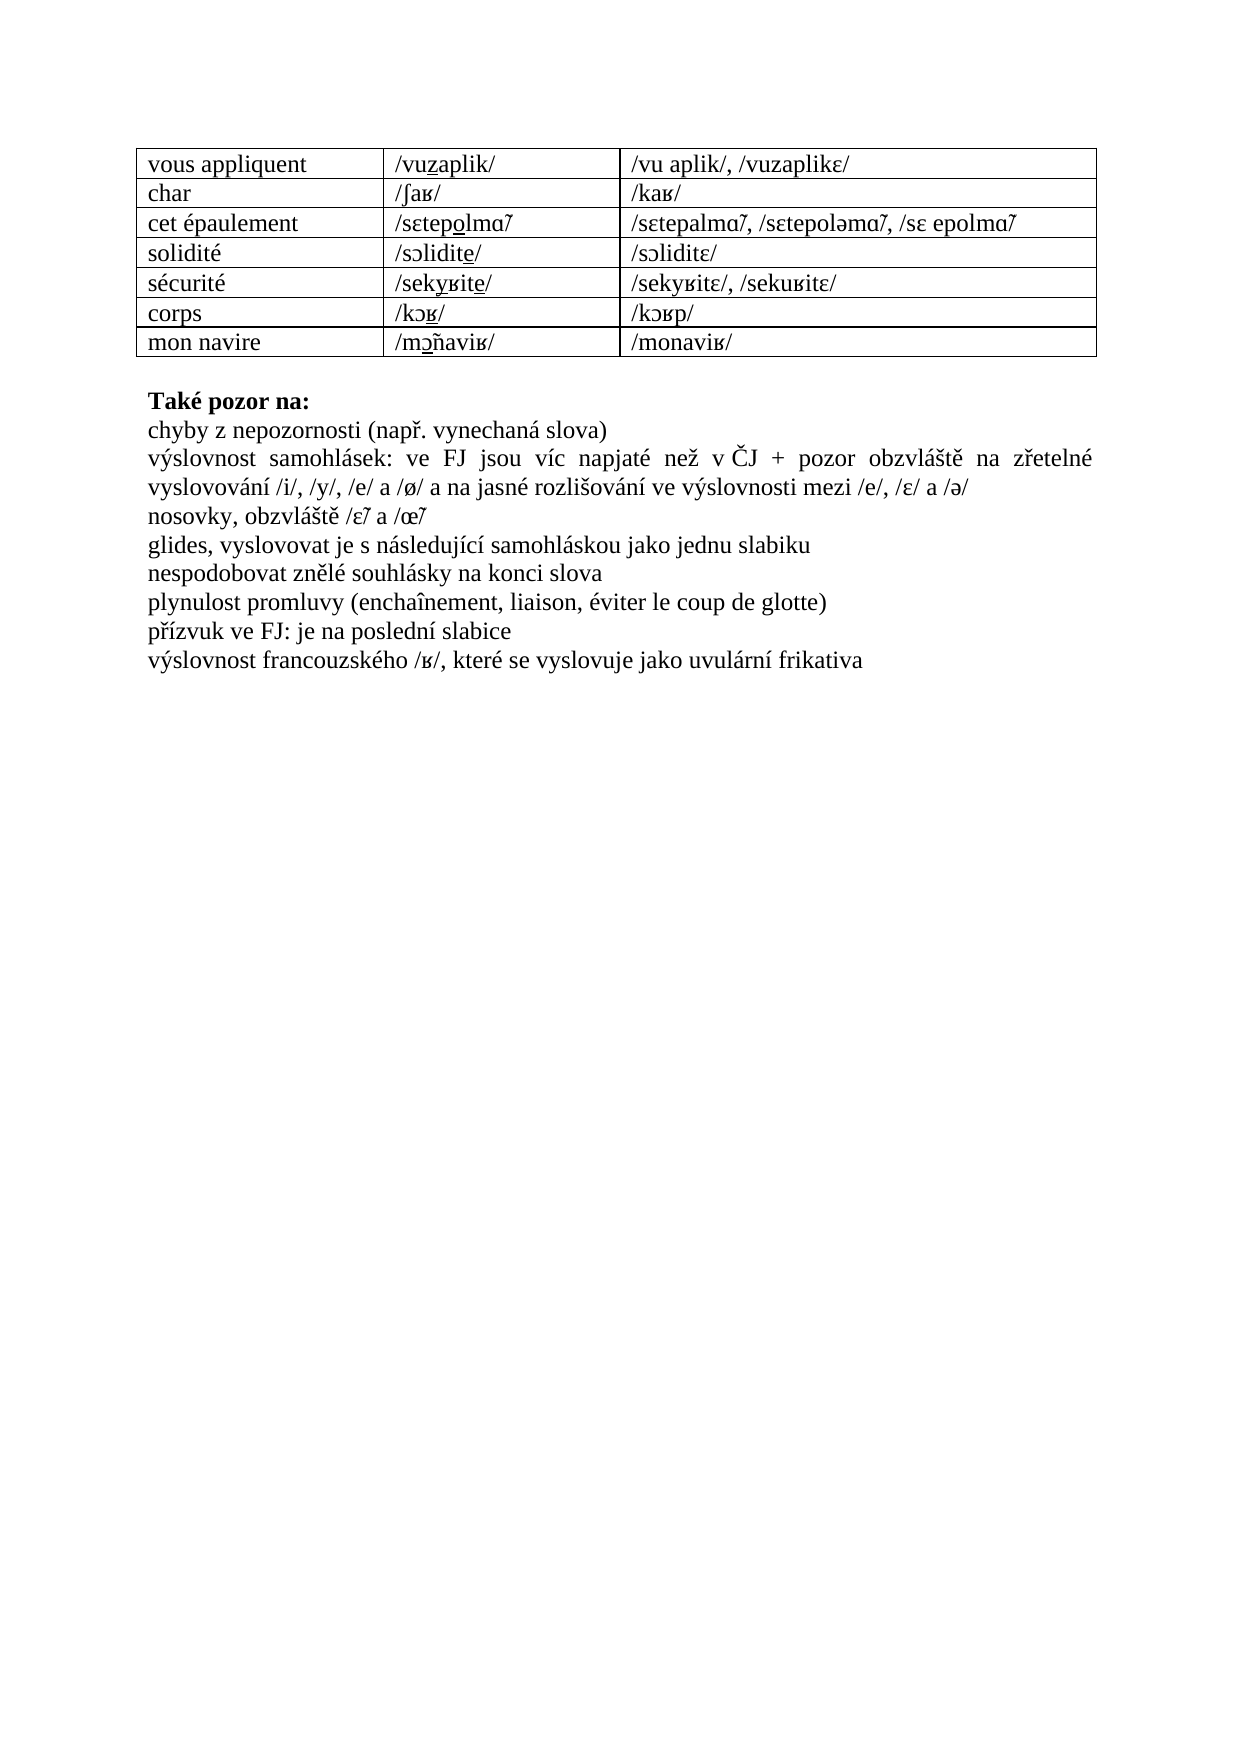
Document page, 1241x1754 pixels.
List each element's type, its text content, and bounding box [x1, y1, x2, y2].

table_cell mon navire [137, 328, 383, 356]
text glides, vyslovovat je s následující samohláskou jako jednu slabiku [148, 530, 1093, 558]
text výslovnost samohlásek: ve FJ jsou víc napjaté než v ČJ + pozor obzvláště na zřetelné vyslovování /i/, /y/, /e/ a /ø/ a na jasné rozlišování ve výslovnosti mezi /e/, /ε/ a /ə/ [148, 443, 1093, 501]
table_cell solidité [137, 238, 383, 267]
table_cell /sekyʁite/ [384, 268, 619, 297]
table_cell /sɔlidite/ [384, 238, 619, 267]
text nosovky, obzvláště /ε̃/ a /œ̃/ [148, 501, 1093, 530]
text přízvuk ve FJ: je na poslední slabice [148, 616, 1093, 645]
text plynulost promluvy (enchaînement, liaison, éviter le coup de glotte) [148, 587, 1093, 616]
text výslovnost francouzského /ʁ/, které se vyslovuje jako uvulární frikativa [148, 645, 1093, 673]
table_cell /sekyʁitɛ/, /sekuʁitɛ/ [621, 268, 1096, 297]
table_cell /ʃaʁ/ [384, 179, 619, 207]
table_cell vous appliquent [137, 149, 383, 177]
table_cell /kɔʁp/ [621, 298, 1096, 326]
text nespodobovat znělé souhlásky na konci slova [148, 558, 1093, 587]
table_cell char [137, 179, 383, 207]
table_cell /sɛtepalmɑ̃/, /sɛtepoləmɑ̃/, /sɛ epolmɑ̃/ [621, 208, 1096, 237]
table_cell /sɔliditɛ/ [621, 238, 1096, 267]
table_cell /sɛtepolmɑ̃/ [384, 208, 619, 237]
table_cell /monaviʁ/ [621, 328, 1096, 356]
table_cell /vuzaplik/ [384, 149, 619, 177]
text Také pozor na: [148, 386, 1093, 415]
table_cell corps [137, 298, 383, 326]
table_cell /mɔ̃naviʁ/ [384, 328, 619, 356]
table_cell /kɔʁ/ [384, 298, 619, 326]
text chyby z nepozornosti (např. vynechaná slova) [148, 415, 1093, 443]
table_cell /kaʁ/ [621, 179, 1096, 207]
table_cell cet épaulement [137, 208, 383, 237]
table_cell /vu aplik/, /vuzaplikɛ/ [621, 149, 1096, 177]
table_cell sécurité [137, 268, 383, 297]
